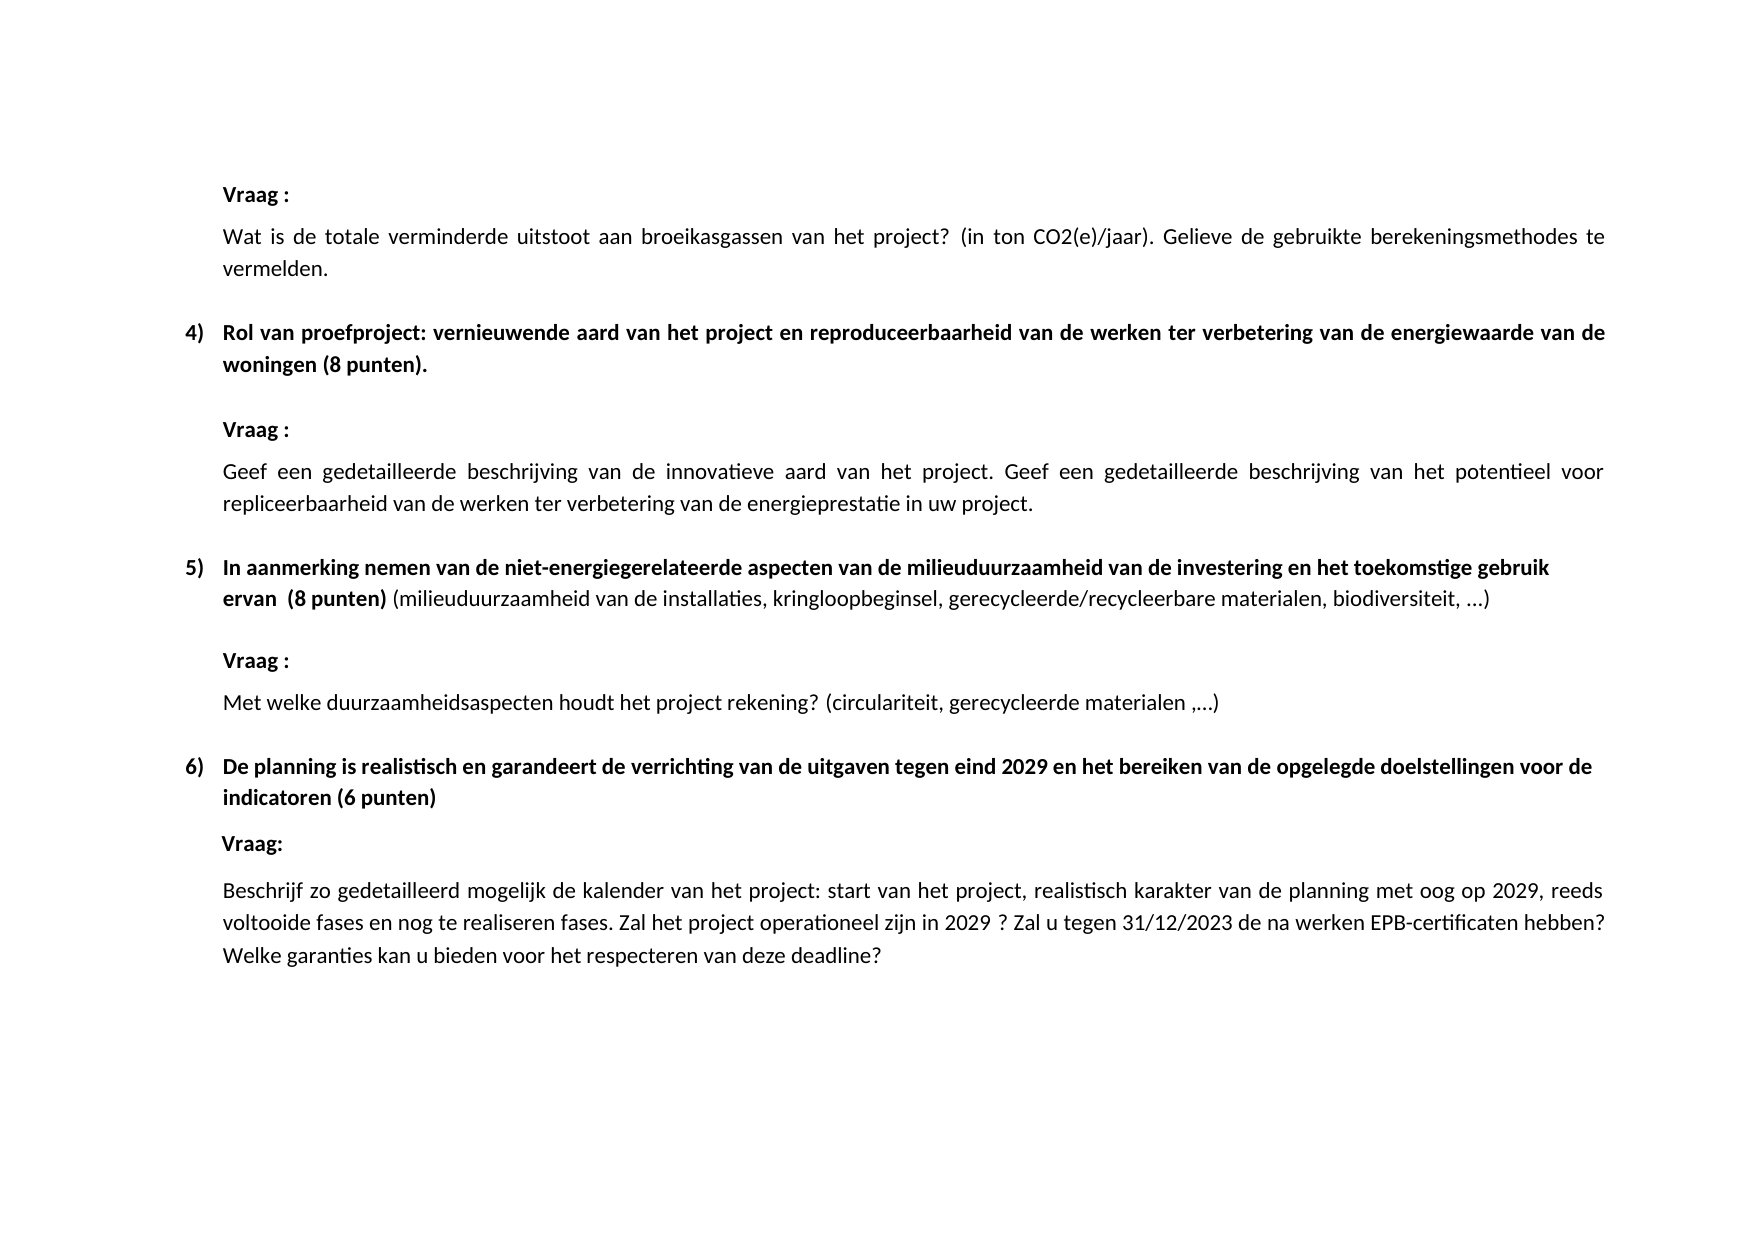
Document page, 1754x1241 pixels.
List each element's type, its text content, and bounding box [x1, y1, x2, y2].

list In aanmerking nemen van de niet-energiegerelateerde aspecten van de milieuduurzaamheid van de investering en het toekomstige gebruik ervan (8 punten) (milieuduurzaamheid van de installaties, kringloopbeginsel, gerecycleerde/recycleerbare materialen, biodiversiteit, ...) [185, 553, 1606, 612]
list Met welke duurzaamheidsaspecten houdt het project rekening? (circulariteit, gerecycleerde materialen ,…) [223, 688, 1606, 716]
text Vraag: [221, 829, 1606, 857]
list Rol van proefproject: vernieuwende aard van het project en reproduceerbaarheid van de werken ter verbetering van de energiewaarde van de woningen (8 punten). [185, 318, 1606, 378]
list Beschrijf zo gedetailleerd mogelijk de kalender van het project: start van het project, realistisch karakter van de planning met oog op 2029, reeds voltooide fases en nog te realiseren fases. Zal het project operationeel zijn in 2029 ? Zal u tegen 31/12/2023 de na werken EPB-certificaten hebben? Welke garanties kan u bieden voor het respecteren van deze deadline? [223, 876, 1606, 969]
list Vraag : [223, 415, 1606, 443]
list Wat is de totale verminderde uitstoot aan broeikasgassen van het project? (in ton CO2(e)/jaar). Gelieve de gebruikte berekeningsmethodes te vermelden. [223, 222, 1606, 282]
list De planning is realistisch en garandeert de verrichting van de uitgaven tegen eind 2029 en het bereiken van de opgelegde doelstellingen voor de indicatoren (6 punten) [185, 752, 1606, 811]
list Geef een gedetailleerde beschrijving van de innovatieve aard van het project. Geef een gedetailleerde beschrijving van het potentieel voor repliceerbaarheid van de werken ter verbetering van de energieprestatie in uw project. [223, 457, 1606, 517]
list Vraag : [223, 180, 1606, 208]
list Vraag : [223, 646, 1606, 674]
